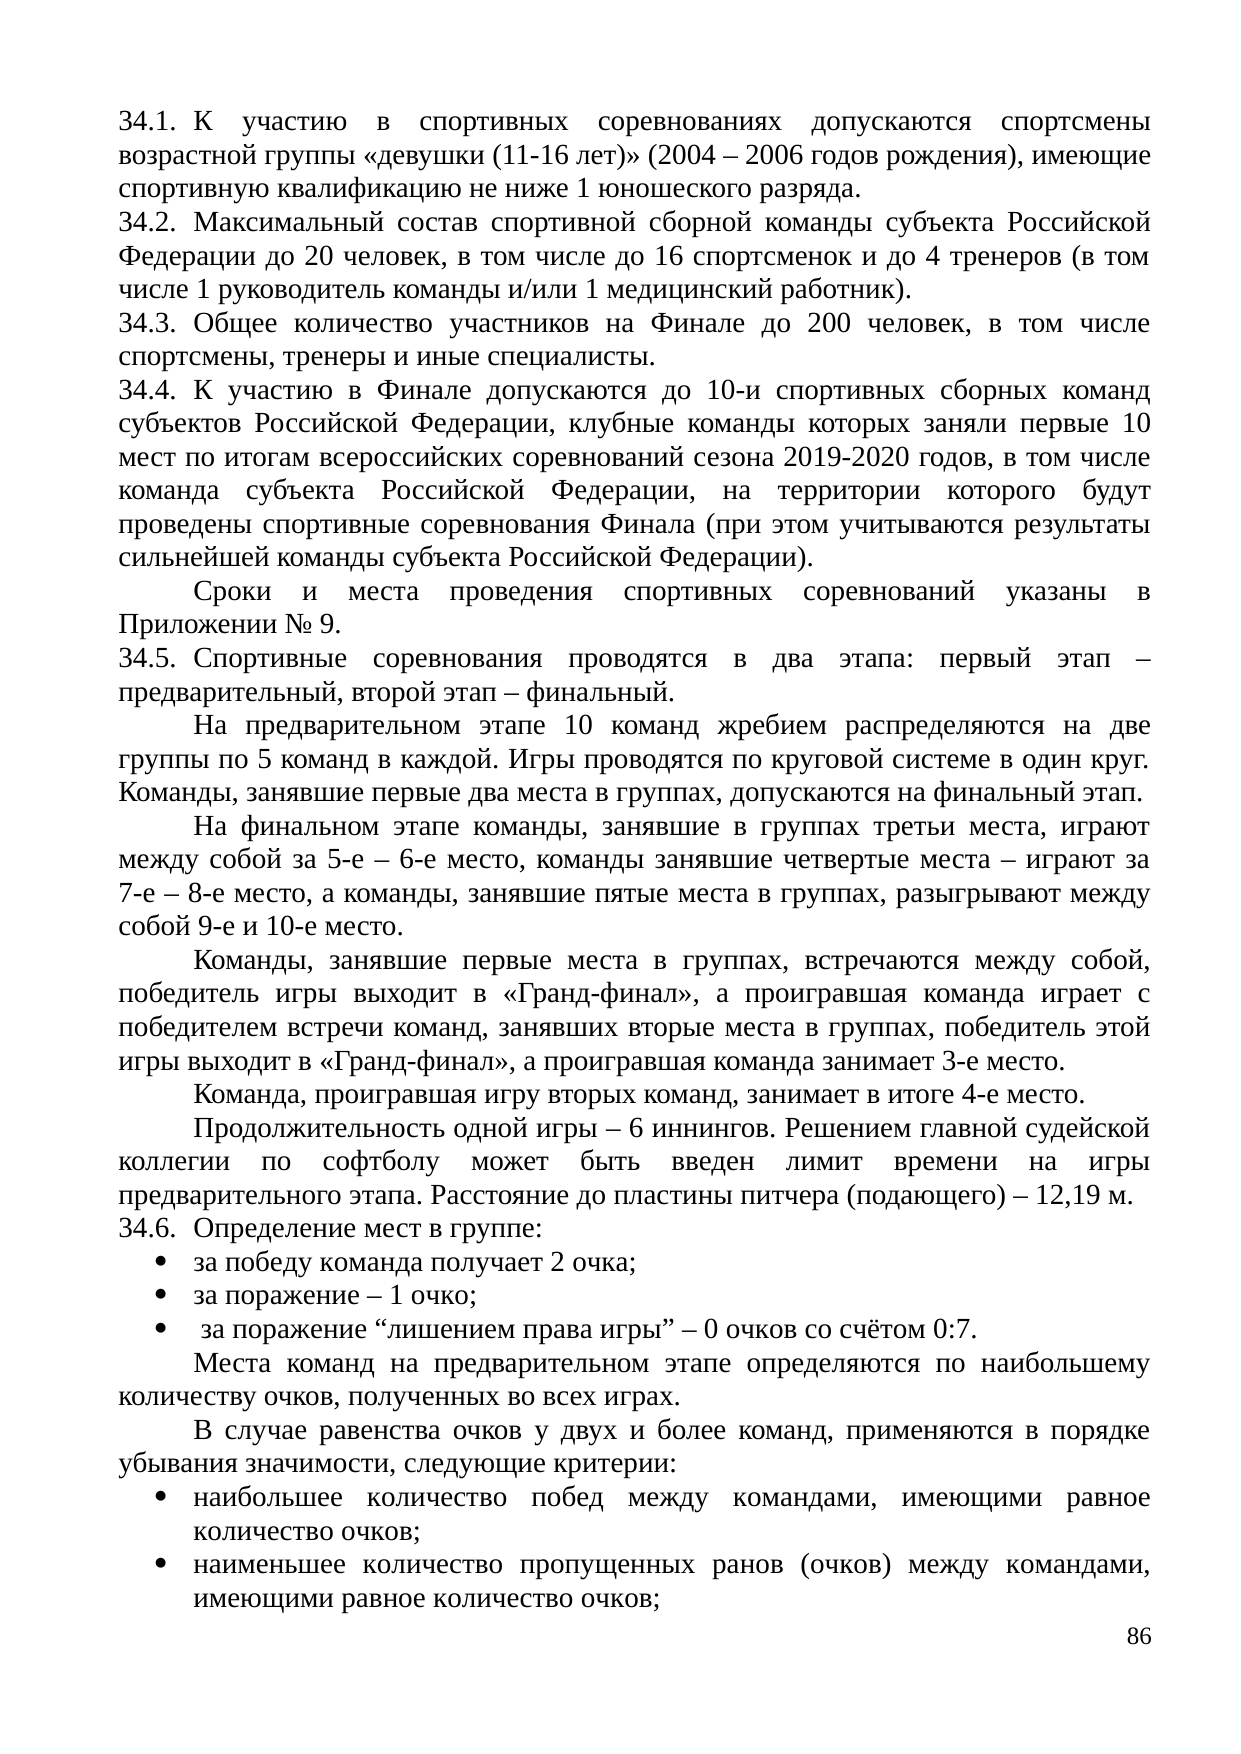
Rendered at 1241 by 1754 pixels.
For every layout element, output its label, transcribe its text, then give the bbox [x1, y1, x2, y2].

text На финальном этапе команды, занявшие в группах третьи места, играют между собой за 5-е – 6-е место, команды занявшие четвертые места – играют за 7-е – 8-е место, а команды, занявшие пятые места в группах, разыгрывают между собой 9-е и 10-е место. [118, 808, 1152, 942]
text В случае равенства очков у двух и более команд, применяются в порядке убывания значимости, следующие критерии: [118, 1412, 1152, 1479]
list за поражение “лишением права игры” – 0 очков со счётом 0:7. [156, 1311, 1152, 1345]
text Места команд на предварительном этапе определяются по наибольшему количеству очков, полученных во всех играх. [118, 1345, 1152, 1412]
list наименьшее количество пропущенных ранов (очков) между командами, имеющими равное количество очков; [156, 1546, 1152, 1613]
text Сроки и места проведения спортивных соревнований указаны в Приложении № 9. [118, 573, 1152, 640]
text 34.4. К участию в Финале допускаются до 10-и спортивных сборных команд субъектов Российской Федерации, клубные команды которых заняли первые 10 мест по итогам всероссийских соревнований сезона 2019-2020 годов, в том числе команда субъекта Российской Федерации, на территории которого будут проведены спортивные соревнования Финала (при этом учитываются результаты сильнейшей команды субъекта Российской Федерации). [118, 372, 1152, 573]
text 34.5. Спортивные соревнования проводятся в два этапа: первый этап – предварительный, второй этап – финальный. [118, 640, 1152, 707]
text Команды, занявшие первые места в группах, встречаются между собой, победитель игры выходит в «Гранд-финал», а проигравшая команда играет с победителем встречи команд, занявших вторые места в группах, победитель этой игры выходит в «Гранд-финал», а проигравшая команда занимает 3-е место. [118, 942, 1152, 1076]
text На предварительном этапе 10 команд жребием распределяются на две группы по 5 команд в каждой. Игры проводятся по круговой системе в один круг. Команды, занявшие первые два места в группах, допускаются на финальный этап. [118, 707, 1152, 808]
list за победу команда получает 2 очка; [156, 1244, 1152, 1277]
list наибольшее количество побед между командами, имеющими равное количество очков; [156, 1479, 1152, 1546]
text 34.1. К участию в спортивных соревнованиях допускаются спортсмены возрастной группы «девушки (11-16 лет)» (2004 – 2006 годов рождения), имеющие спортивную квалификацию не ниже 1 юношеского разряда. [118, 103, 1152, 204]
text 34.2. Максимальный состав спортивной сборной команды субъекта Российской Федерации до 20 человек, в том числе до 16 спортсменок и до 4 тренеров (в том числе 1 руководитель команды и/или 1 медицинский работник). [118, 204, 1152, 305]
text Команда, проигравшая игру вторых команд, занимает в итоге 4-е место. [118, 1076, 1152, 1110]
list за поражение – 1 очко; [156, 1277, 1152, 1311]
text 34.3. Общее количество участников на Финале до 200 человек, в том числе спортсмены, тренеры и иные специалисты. [118, 305, 1152, 372]
text 34.6. Определение мест в группе: [118, 1210, 1152, 1244]
text Продолжительность одной игры – 6 иннингов. Решением главной судейской коллегии по софтболу может быть введен лимит времени на игры предварительного этапа. Расстояние до пластины питчера (подающего) – 12,19 м. [118, 1110, 1152, 1210]
